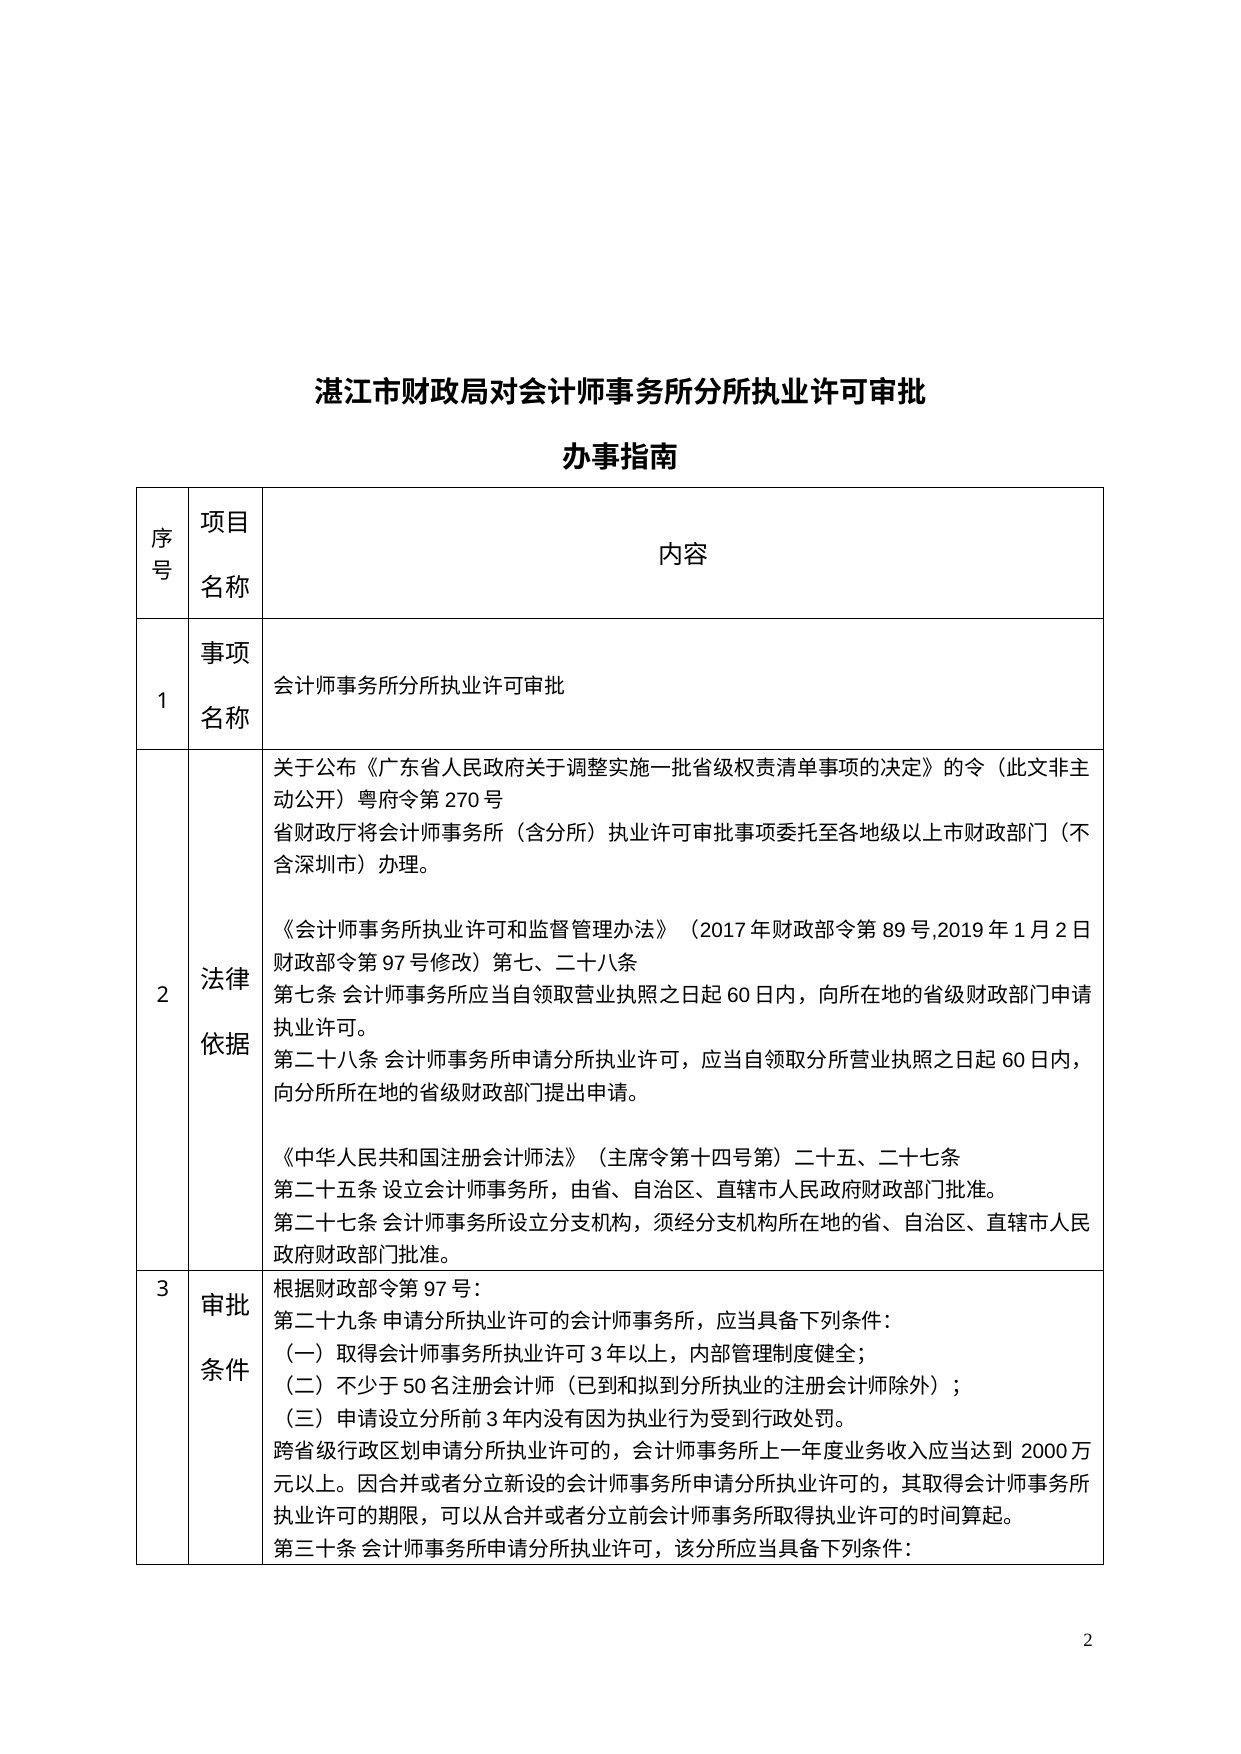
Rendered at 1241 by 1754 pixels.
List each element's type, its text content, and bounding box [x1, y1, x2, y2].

table_header 序号 [137, 488, 188, 618]
table_header 内容 [263, 488, 1103, 618]
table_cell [263, 1271, 1103, 1564]
table_cell 关于公布《广东省人民政府关于调整实施一批省级权责清单事项的决定》的令（此文非主动公开）粤府令第270号 省财政厅将会计师事务所（含分所）执业许可审批事项委托至各地级以上市财政部门（不含深圳市）办理。 《会计师事务所执业许可和监督管理办法》（2017年财政部令第89号,2019年1月2日财政部令第97号修改）第七、二十八条 第七条 会计师事务所应当自领取营业执照之日起60日内，向所在地的省级财政部门申请执业许可。 第二十八条 会计师事务所申请分所执业许可，应当自领取分所营业执照之日起60日内，向分所所在地的省级财政部门提出申请。 《中华人民共和国注册会计师法》（主席令第十四号第）二十五、二十七条 第二十五条 设立会计师事务所，由省、自治区、直辖市人民政府财政部门批准。 第二十七条 会计师事务所设立分支机构，须经分支机构所在地的省、自治区、直辖市人民政府财政部门批准。 [263, 750, 1103, 1270]
table_cell 审批条件 [189, 1271, 262, 1564]
table_cell 法律依据 [189, 750, 262, 1270]
table_cell 3 [137, 1271, 188, 1564]
table_cell 2 [137, 750, 188, 1270]
table_cell 会计师事务所分所执业许可审批 [263, 619, 1103, 749]
table_header 项目名称 [189, 488, 262, 618]
table_cell 1 [137, 619, 188, 749]
table_cell 事项名称 [189, 619, 262, 749]
text 湛江市财政局对会计师事务所分所执业许可审批 [148, 357, 1092, 422]
text 办事指南 [148, 422, 1092, 487]
